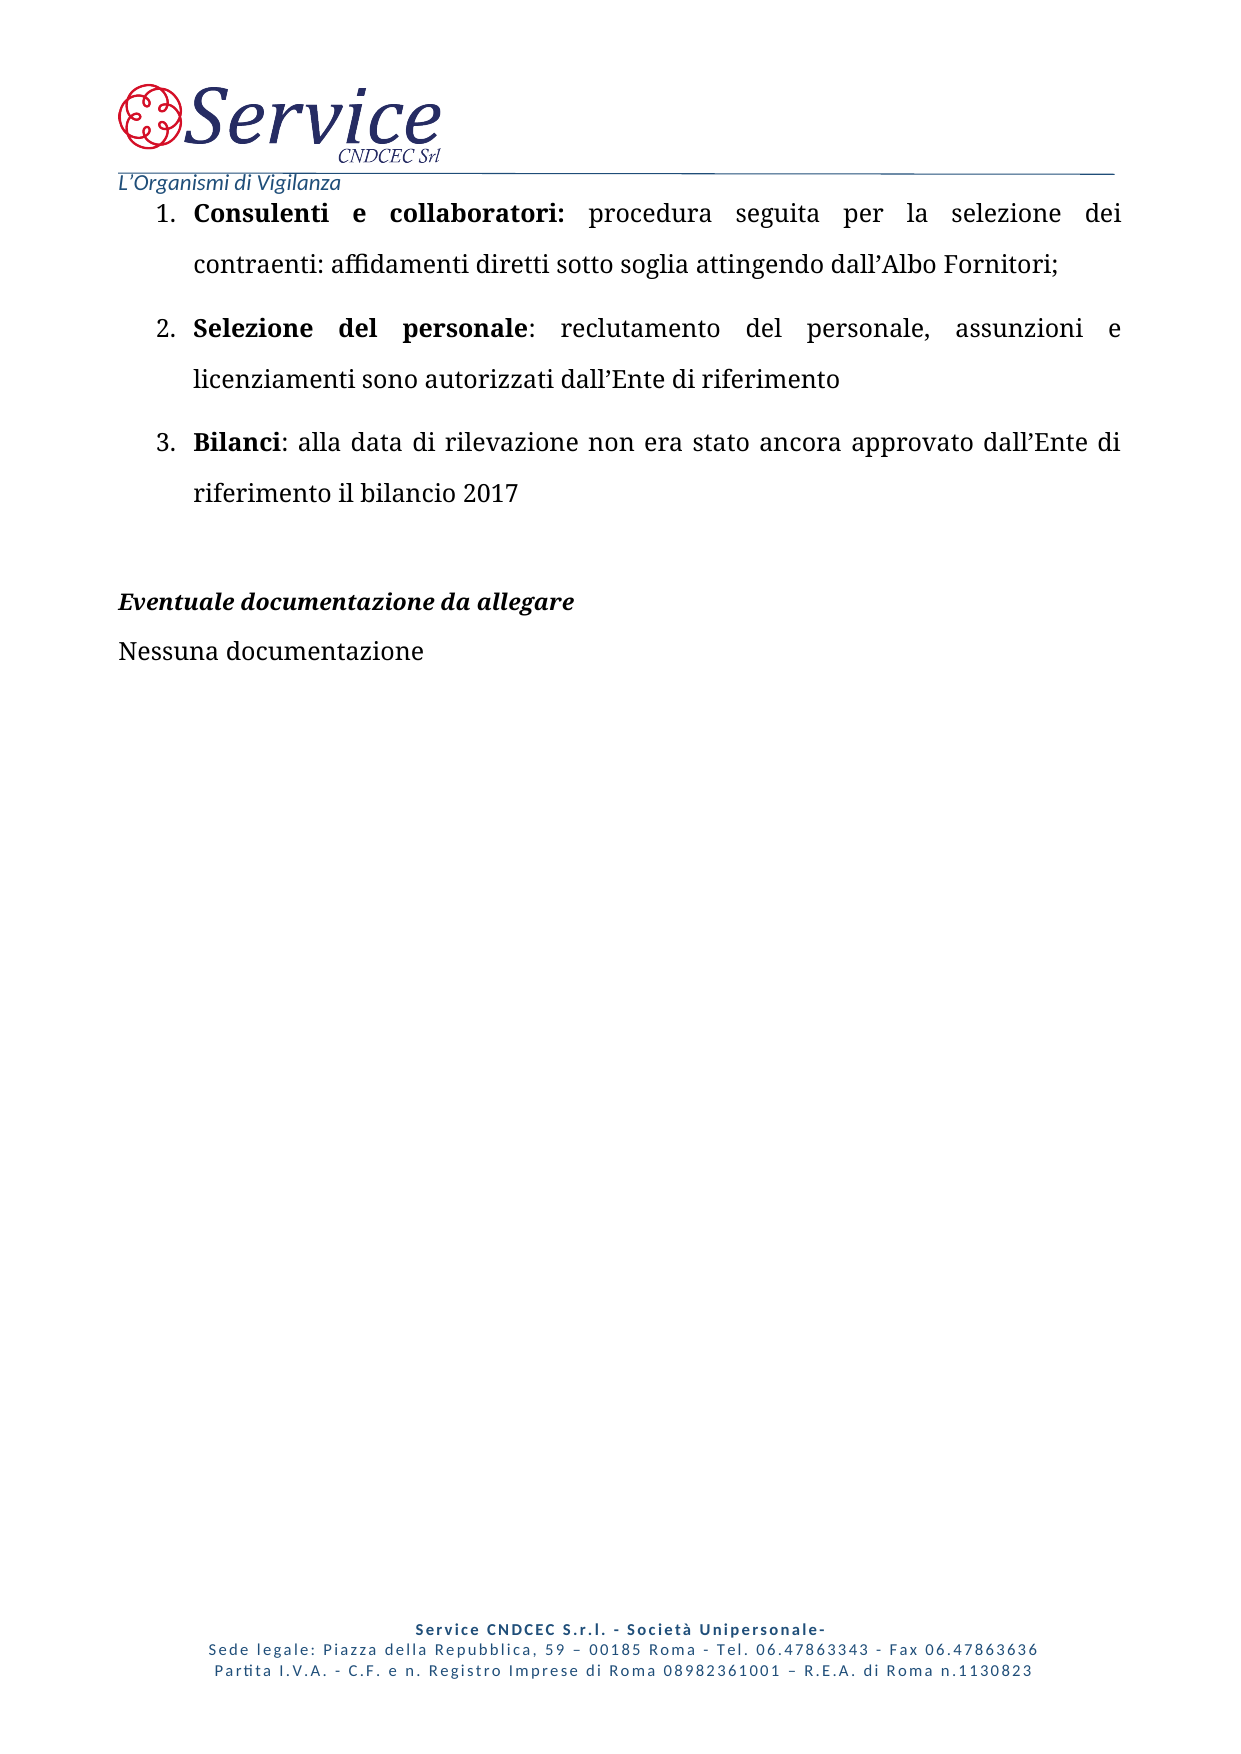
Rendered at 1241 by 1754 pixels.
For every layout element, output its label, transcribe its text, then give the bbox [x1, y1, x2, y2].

picture [118, 73, 442, 168]
list Consulenti e collaboratori: procedura seguita per la selezione dei contraenti: affidamenti diretti sotto soglia attingendo dall’Albo Fornitori; [156, 196, 1122, 281]
list Selezione del personale: reclutamento del personale, assunzioni e licenziamenti sono autorizzati dall’Ente di riferimento [156, 310, 1122, 395]
text Eventuale documentazione da allegare [118, 586, 1122, 618]
text Nessuna documentazione [118, 633, 1122, 667]
list Bilanci: alla data di rilevazione non era stato ancora approvato dall’Ente di riferimento il bilancio 2017 [156, 425, 1122, 510]
